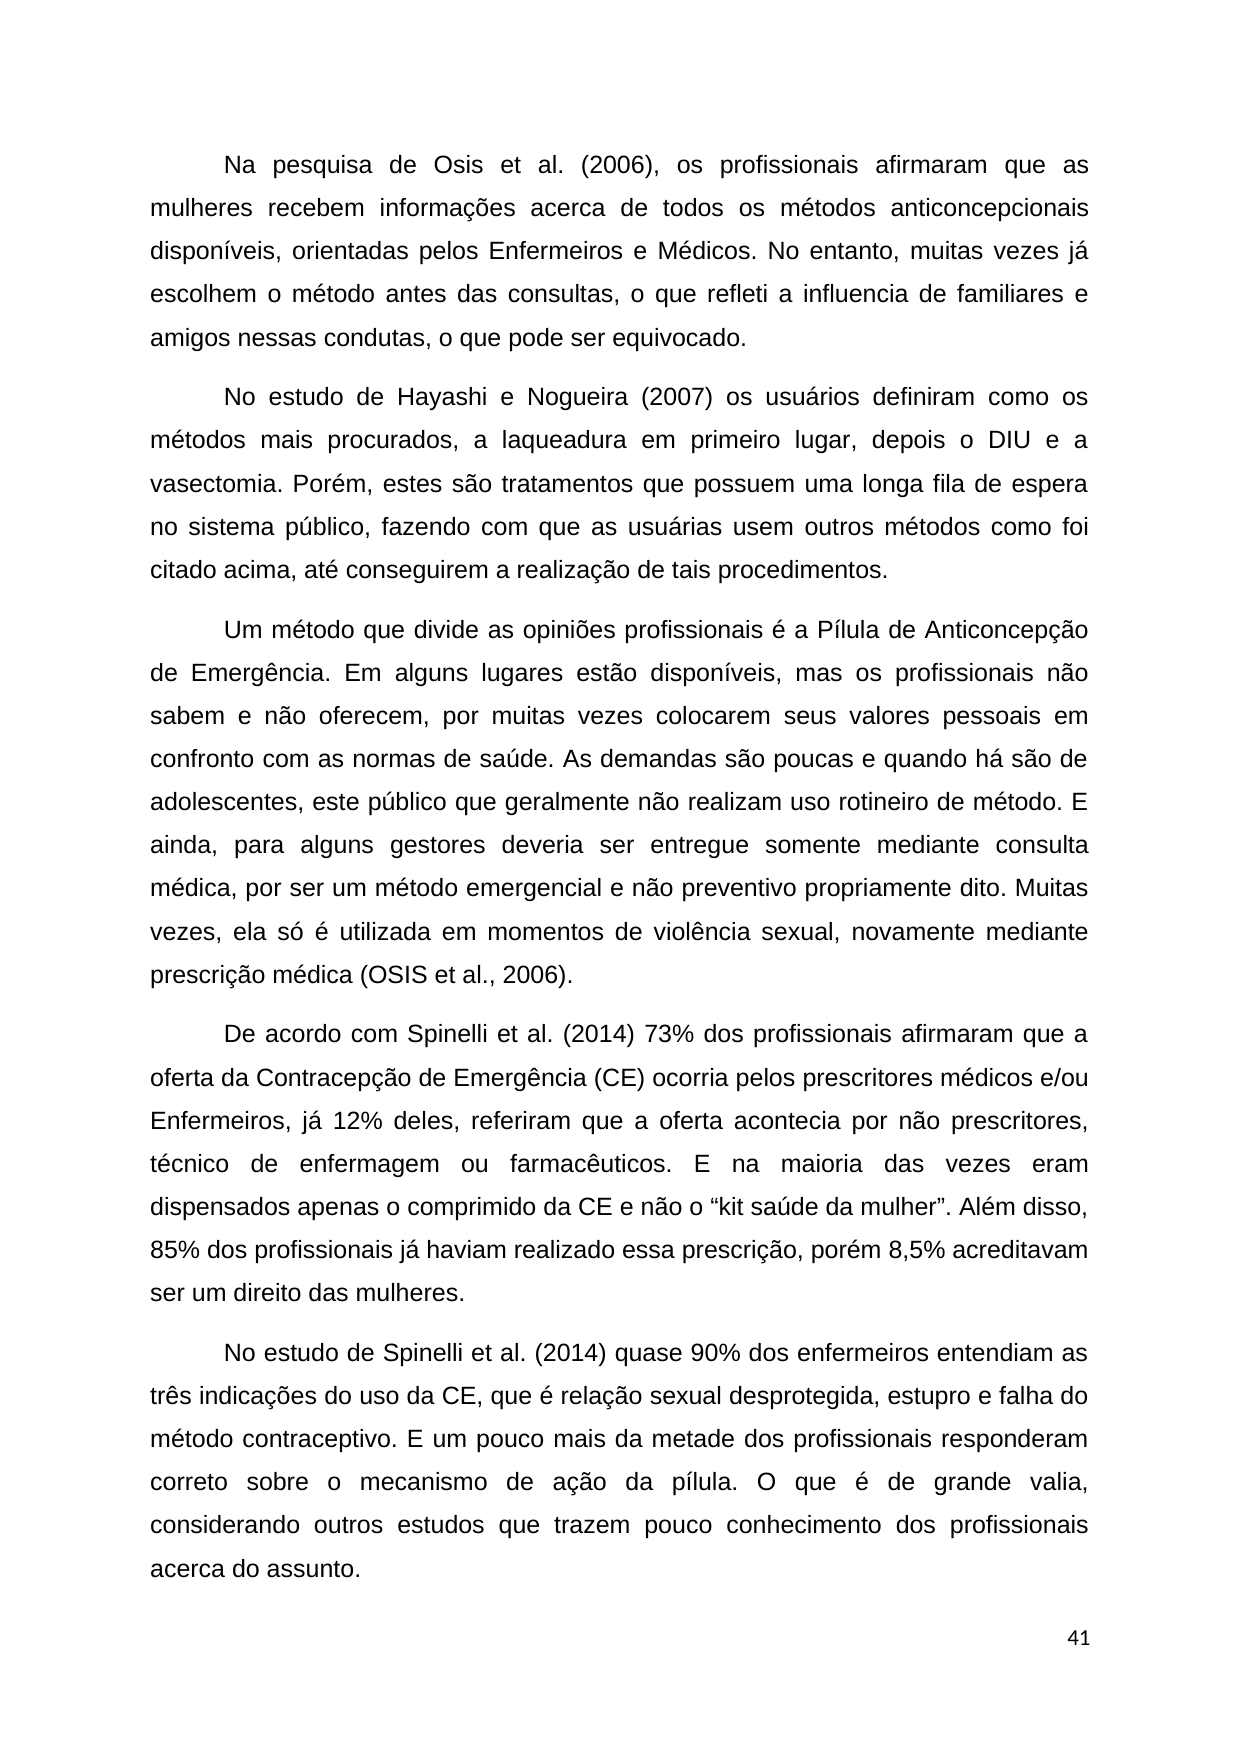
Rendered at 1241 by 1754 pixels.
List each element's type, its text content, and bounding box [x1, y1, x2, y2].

text No estudo de Spinelli et al. (2014) quase 90% dos enfermeiros entendiam as três indicações do uso da CE, que é relação sexual desprotegida, estupro e falha do método contraceptivo. E um pouco mais da metade dos profissionais responderam correto sobre o mecanismo de ação da pílula. O que é de grande valia, considerando outros estudos que trazem pouco conhecimento dos profissionais acerca do assunto. [150, 1338, 1090, 1582]
text De acordo com Spinelli et al. (2014) 73% dos profissionais afirmaram que a oferta da Contracepção de Emergência (CE) ocorria pelos prescritores médicos e/ou Enfermeiros, já 12% deles, referiram que a oferta acontecia por não prescritores, técnico de enfermagem ou farmacêuticos. E na maioria das vezes eram dispensados apenas o comprimido da CE e não o “kit saúde da mulher”. Além disso, 85% dos profissionais já haviam realizado essa prescrição, porém 8,5% acreditavam ser um direito das mulheres. [150, 1019, 1090, 1307]
text Na pesquisa de Osis et al. (2006), os profissionais afirmaram que as mulheres recebem informações acerca de todos os métodos anticoncepcionais disponíveis, orientadas pelos Enfermeiros e Médicos. No entanto, muitas vezes já escolhem o método antes das consultas, o que refleti a influencia de familiares e amigos nessas condutas, o que pode ser equivocado. [150, 150, 1090, 351]
text Um método que divide as opiniões profissionais é a Pílula de Anticoncepção de Emergência. Em alguns lugares estão disponíveis, mas os profissionais não sabem e não oferecem, por muitas vezes colocarem seus valores pessoais em confronto com as normas de saúde. As demandas são poucas e quando há são de adolescentes, este público que geralmente não realizam uso rotineiro de método. E ainda, para alguns gestores deveria ser entregue somente mediante consulta médica, por ser um método emergencial e não preventivo propriamente dito. Muitas vezes, ela só é utilizada em momentos de violência sexual, novamente mediante prescrição médica (OSIS et al., 2006). [150, 614, 1090, 988]
text No estudo de Hayashi e Nogueira (2007) os usuários definiram como os métodos mais procurados, a laqueadura em primeiro lugar, depois o DIU e a vasectomia. Porém, estes são tratamentos que possuem uma longa fila de espera no sistema público, fazendo com que as usuárias usem outros métodos como foi citado acima, até conseguirem a realização de tais procedimentos. [150, 382, 1090, 583]
